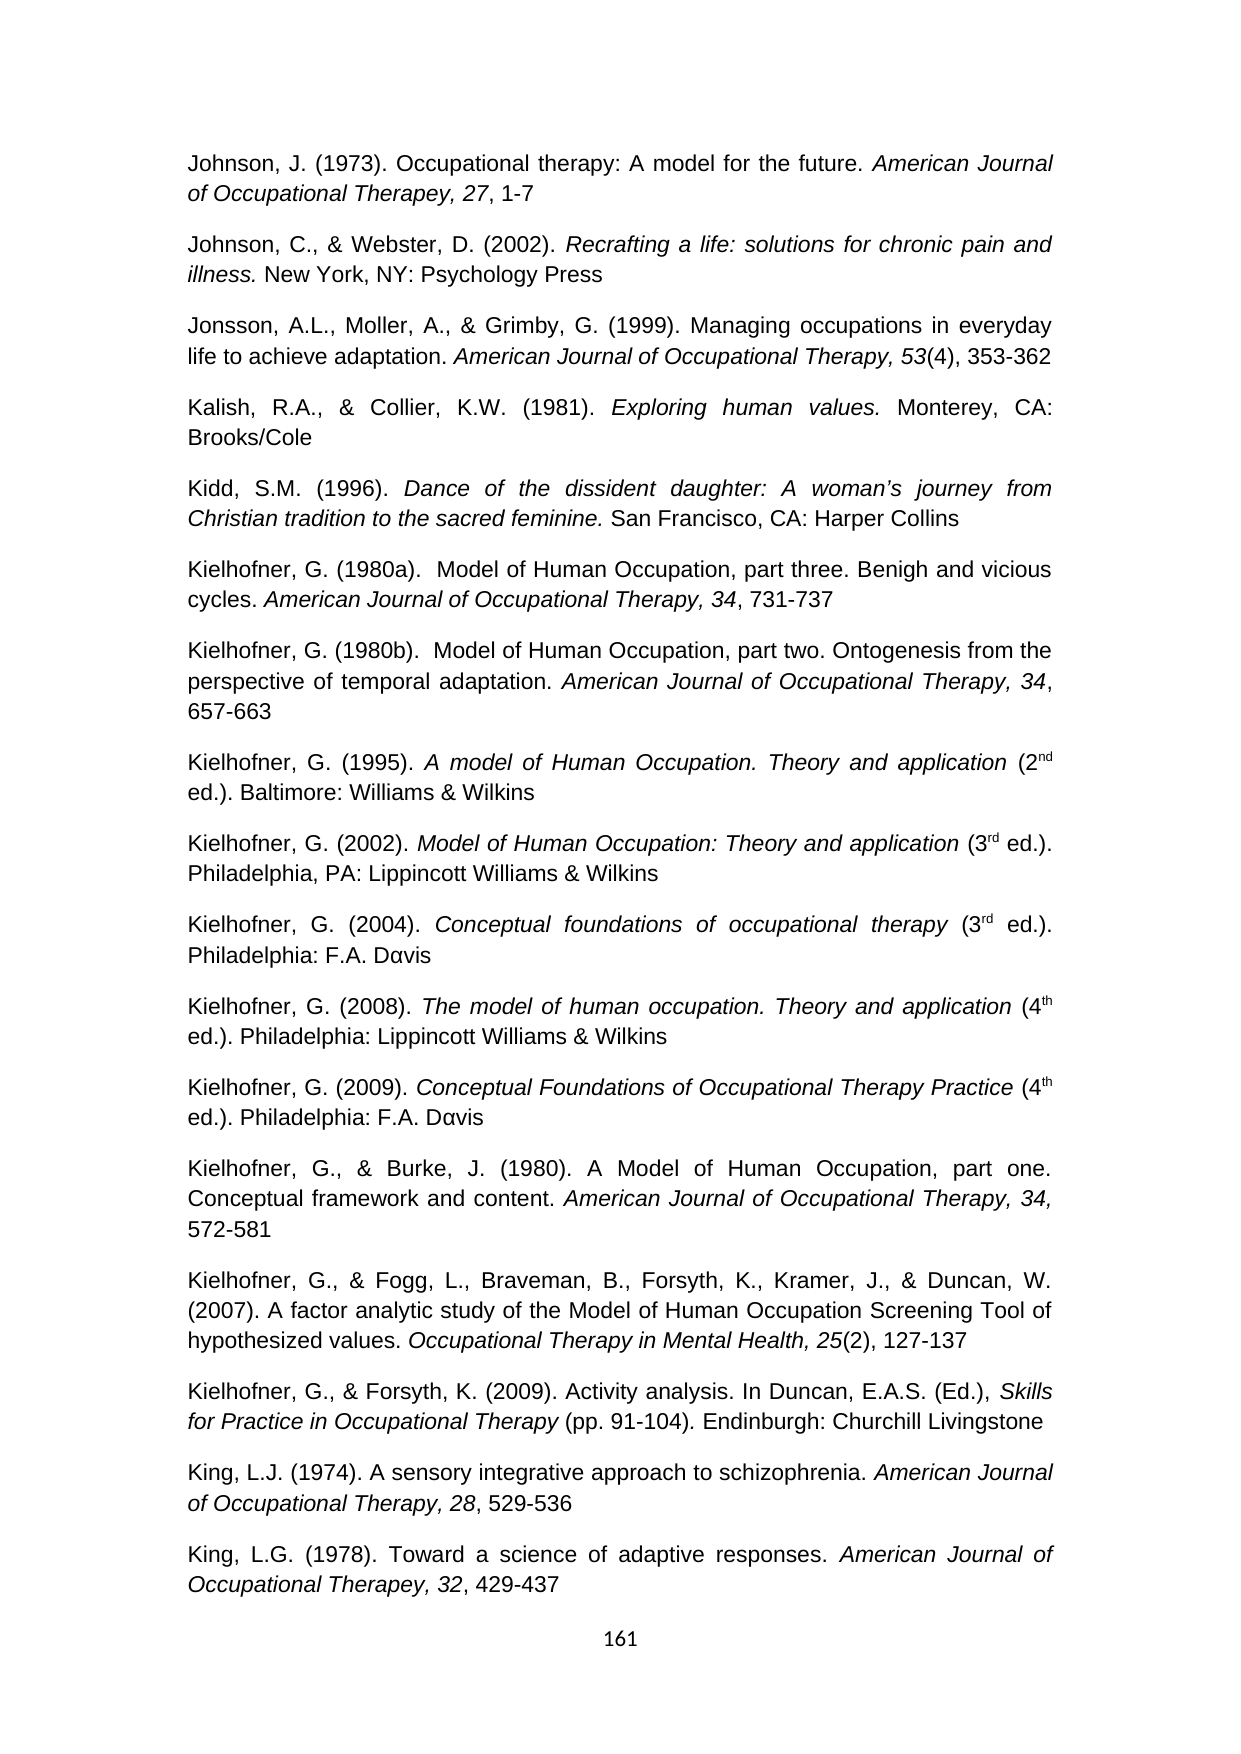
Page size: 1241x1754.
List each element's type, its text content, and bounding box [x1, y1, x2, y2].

text Kidd, S.M. (1996). Dance of the dissident daughter: A woman’s journey from Christian tradition to the sacred feminine. San Francisco, CA: Harper Collins [187, 475, 1053, 532]
text Jonsson, A.L., Moller, A., & Grimby, G. (1999). Managing occupations in everyday life to achieve adaptation. American Journal of Occupational Therapy, 53(4), 353-362 [187, 312, 1053, 369]
text Kielhofner, G. (2008). The model of human occupation. Theory and application (4th ed.). Philadelphia: Lippincott Williams & Wilkins [187, 993, 1053, 1049]
text King, L.G. (1978). Toward a science of adaptive responses. American Journal of Occupational Therapey, 32, 429-437 [187, 1541, 1053, 1597]
text Kielhofner, G., & Forsyth, K. (2009). Activity analysis. In Duncan, E.A.S. (Ed.), Skills for Practice in Occupational Therapy (pp. 91-104). Endinburgh: Churchill Livingstone [187, 1378, 1053, 1435]
text Kielhofner, G. (1995). A model of Human Occupation. Theory and application (2nd ed.). Baltimore: Williams & Wilkins [187, 749, 1053, 806]
text Kielhofner, G. (1980b). Model of Human Occupation, part two. Ontogenesis from the perspective of temporal adaptation. American Journal of Occupational Therapy, 34, 657-663 [187, 637, 1053, 724]
text Kielhofner, G., & Fogg, L., Braveman, B., Forsyth, K., Kramer, J., & Duncan, W. (2007). A factor analytic study of the Model of Human Occupation Screening Tool of hypothesized values. Occupational Therapy in Mental Health, 25(2), 127-137 [187, 1267, 1053, 1353]
text Kielhofner, G. (2002). Model of Human Occupation: Theory and application (3rd ed.). Philadelphia, PA: Lippincott Williams & Wilkins [187, 830, 1053, 887]
text Kalish, R.A., & Collier, K.W. (1981). Exploring human values. Monterey, CA: Brooks/Cole [187, 394, 1053, 450]
text Kielhofner, G., & Burke, J. (1980). A Model of Human Occupation, part one. Conceptual framework and content. American Journal of Occupational Therapy, 34, 572-581 [187, 1155, 1053, 1242]
text Johnson, J. (1973). Occupational therapy: A model for the future. American Journal of Occupational Therapey, 27, 1-7 [187, 150, 1053, 207]
text Johnson, C., & Webster, D. (2002). Recrafting a life: solutions for chronic pain and illness. New York, NY: Psychology Press [187, 231, 1053, 288]
text Kielhofner, G. (2004). Conceptual foundations of occupational therapy (3rd ed.). Philadelphia: F.A. Dαvis [187, 911, 1053, 968]
text Kielhofner, G. (2009). Conceptual Foundations of Occupational Therapy Practice (4th ed.). Philadelphia: F.A. Dαvis [187, 1074, 1053, 1131]
text King, L.J. (1974). A sensory integrative approach to schizophrenia. American Journal of Occupational Therapy, 28, 529-536 [187, 1459, 1053, 1516]
text Kielhofner, G. (1980a). Model of Human Occupation, part three. Benigh and vicious cycles. American Journal of Occupational Therapy, 34, 731-737 [187, 556, 1053, 613]
